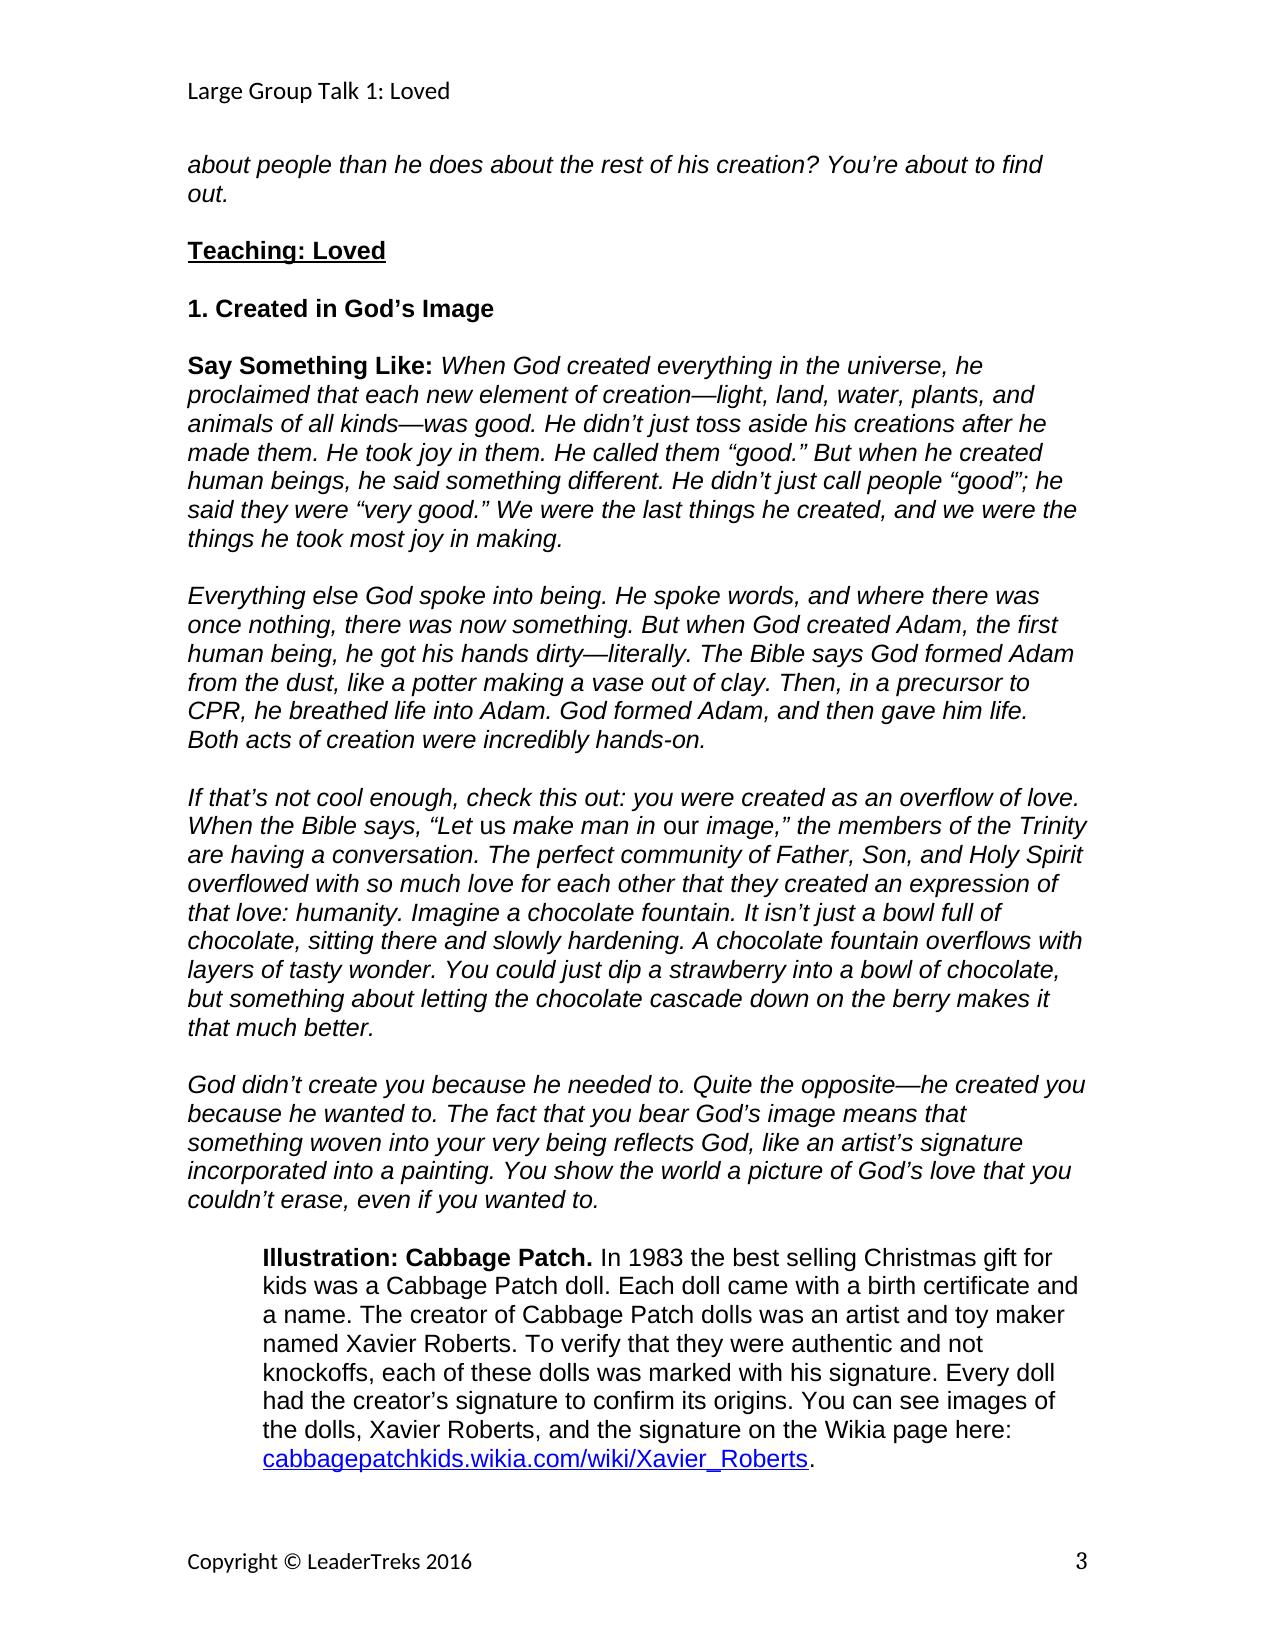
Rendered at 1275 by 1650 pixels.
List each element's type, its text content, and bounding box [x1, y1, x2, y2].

text Teaching: Loved [187, 236, 1087, 265]
text If that’s not cool enough, check this out: you were created as an overflow of love. When the Bible says, “Let us make man in our image,” the members of the Trinity are having a conversation. The perfect community of Father, Son, and Holy Spirit overflowed with so much love for each other that they created an expression of that love: humanity. Imagine a chocolate fountain. It isn’t just a bowl full of chocolate, sitting there and slowly hardening. A chocolate fountain overflows with layers of tasty wonder. You could just dip a strawberry into a bowl of chocolate, but something about letting the chocolate cascade down on the berry makes it that much better. [187, 782, 1087, 1041]
text 1. Created in God’s Image [187, 294, 1087, 322]
text God didn’t create you because he needed to. Quite the opposite—he created you because he wanted to. The fact that you bear God’s image means that something woven into your very being reflects God, like an artist’s signature incorporated into a painting. You show the world a picture of God’s love that you couldn’t erase, even if you wanted to. [187, 1070, 1087, 1214]
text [187, 150, 1087, 207]
text Everything else God spoke into being. He spoke words, and where there was once nothing, there was now something. But when God created Adam, the first human being, he got his hands dirty—literally. The Bible says God formed Adam from the dust, like a potter making a vase out of clay. Then, in a precursor to CPR, he breathed life into Adam. God formed Adam, and then gave him life. Both acts of creation were incredibly hands-on. [187, 581, 1087, 754]
text Say Something Like: When God created everything in the universe, he proclaimed that each new element of creation—light, land, water, plants, and animals of all kinds—was good. He didn’t just toss aside his creations after he made them. He took joy in them. He called them “good.” But when he created human beings, he said something different. He didn’t just call people “good”; he said they were “very good.” We were the last things he created, and we were the things he took most joy in making. [187, 351, 1087, 552]
text Illustration: Cabbage Patch. In 1983 the best selling Christmas gift for kids was a Cabbage Patch doll. Each doll came with a birth certificate and a name. The creator of Cabbage Patch dolls was an artist and toy maker named Xavier Roberts. To verify that they were authentic and not knockoffs, each of these dolls was marked with his signature. Every doll had the creator’s signature to confirm its origins. You can see images of the dolls, Xavier Roberts, and the signature on the Wikia page here: cabbagepatchkids.wikia.com/wiki/Xavier_Roberts. [262, 1242, 1087, 1472]
